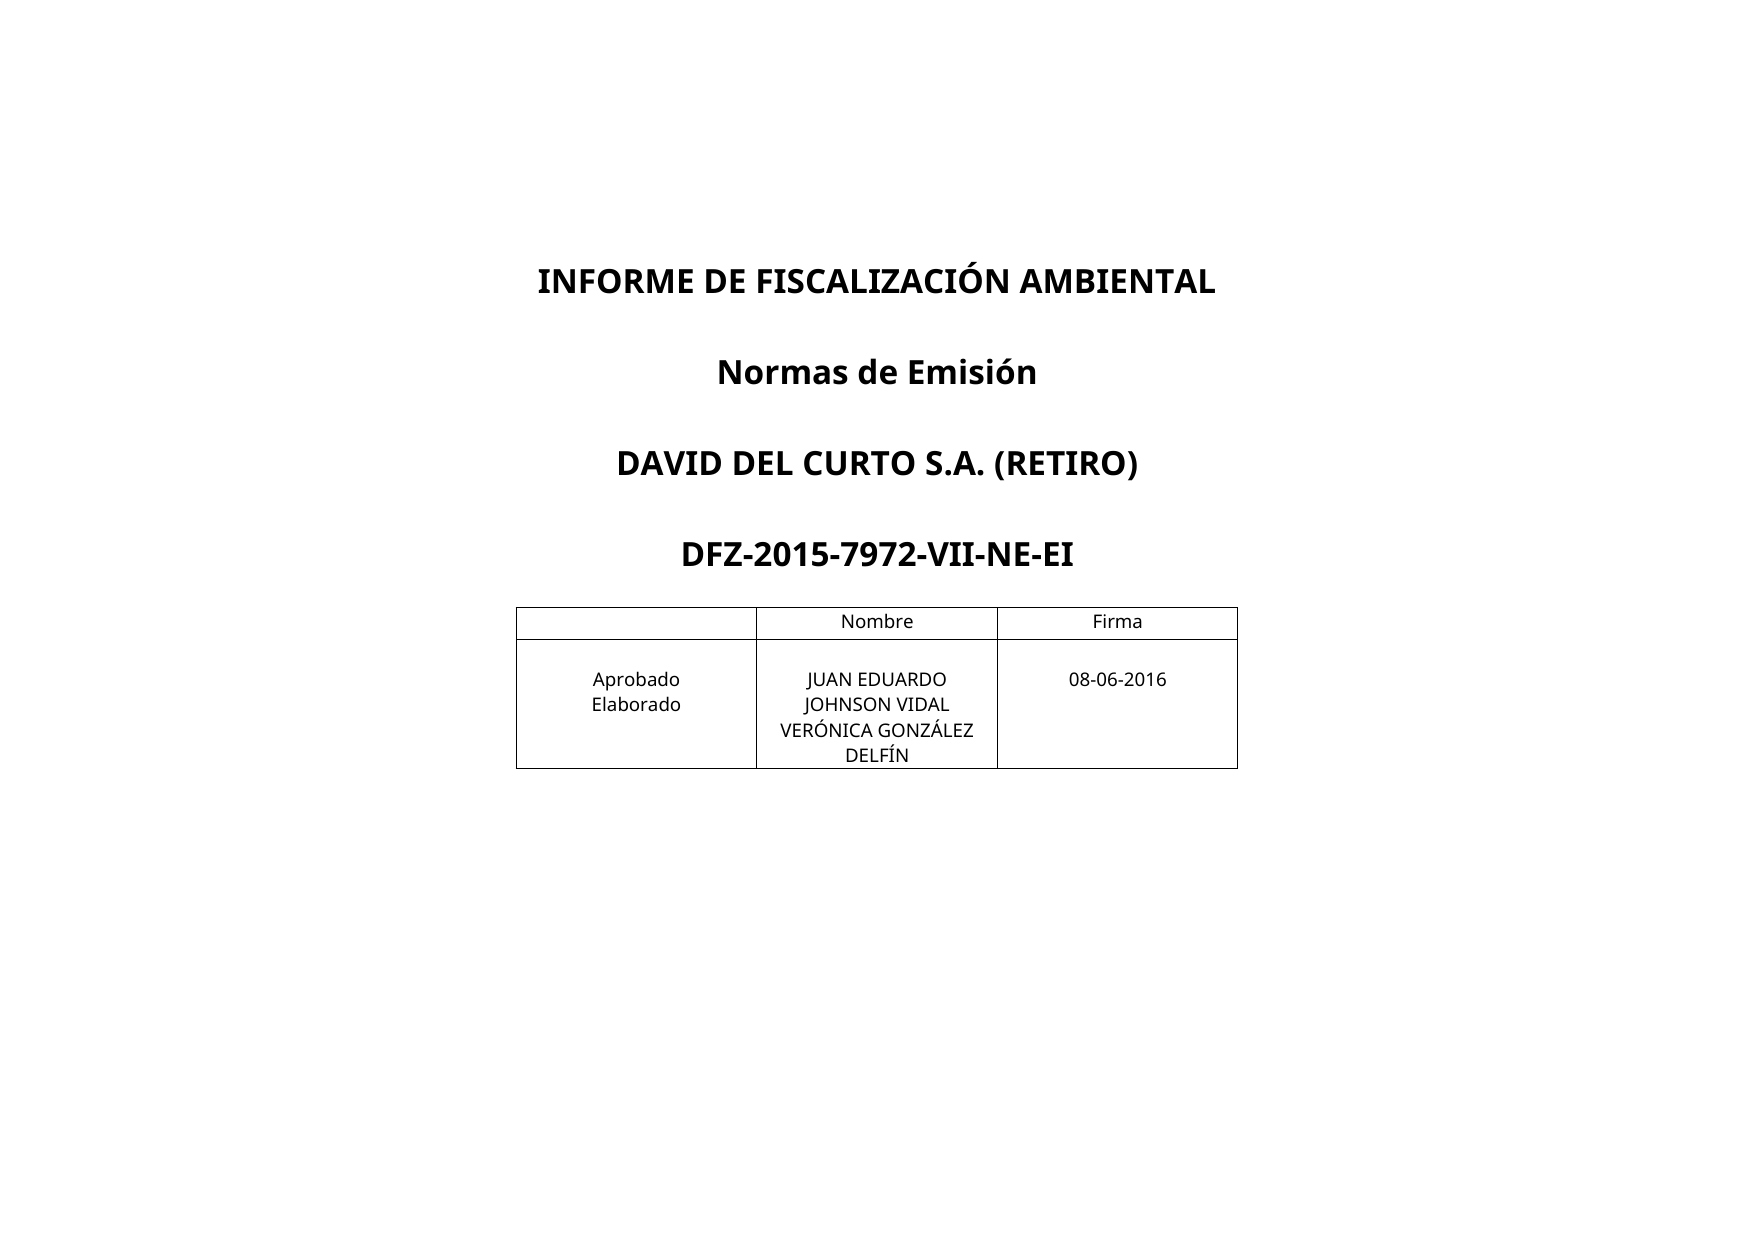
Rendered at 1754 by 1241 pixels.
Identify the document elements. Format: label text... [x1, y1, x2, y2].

text INFORME DE FISCALIZACIÓN AMBIENTAL [150, 212, 1604, 303]
table_cell Aprobado Elaborado [517, 640, 756, 768]
text DAVID DEL CURTO S.A. (RETIRO) [150, 394, 1604, 485]
text Normas de Emisión [150, 303, 1604, 394]
table_header Firma [998, 608, 1237, 639]
table_header Nombre [757, 608, 997, 639]
table_cell JUAN EDUARDO JOHNSON VIDAL VERÓNICA GONZÁLEZ DELFÍN [757, 640, 997, 768]
text DFZ-2015-7972-VII-NE-EI [150, 485, 1604, 576]
table_cell 08-06-2016 [998, 640, 1237, 768]
table_header [517, 608, 756, 639]
